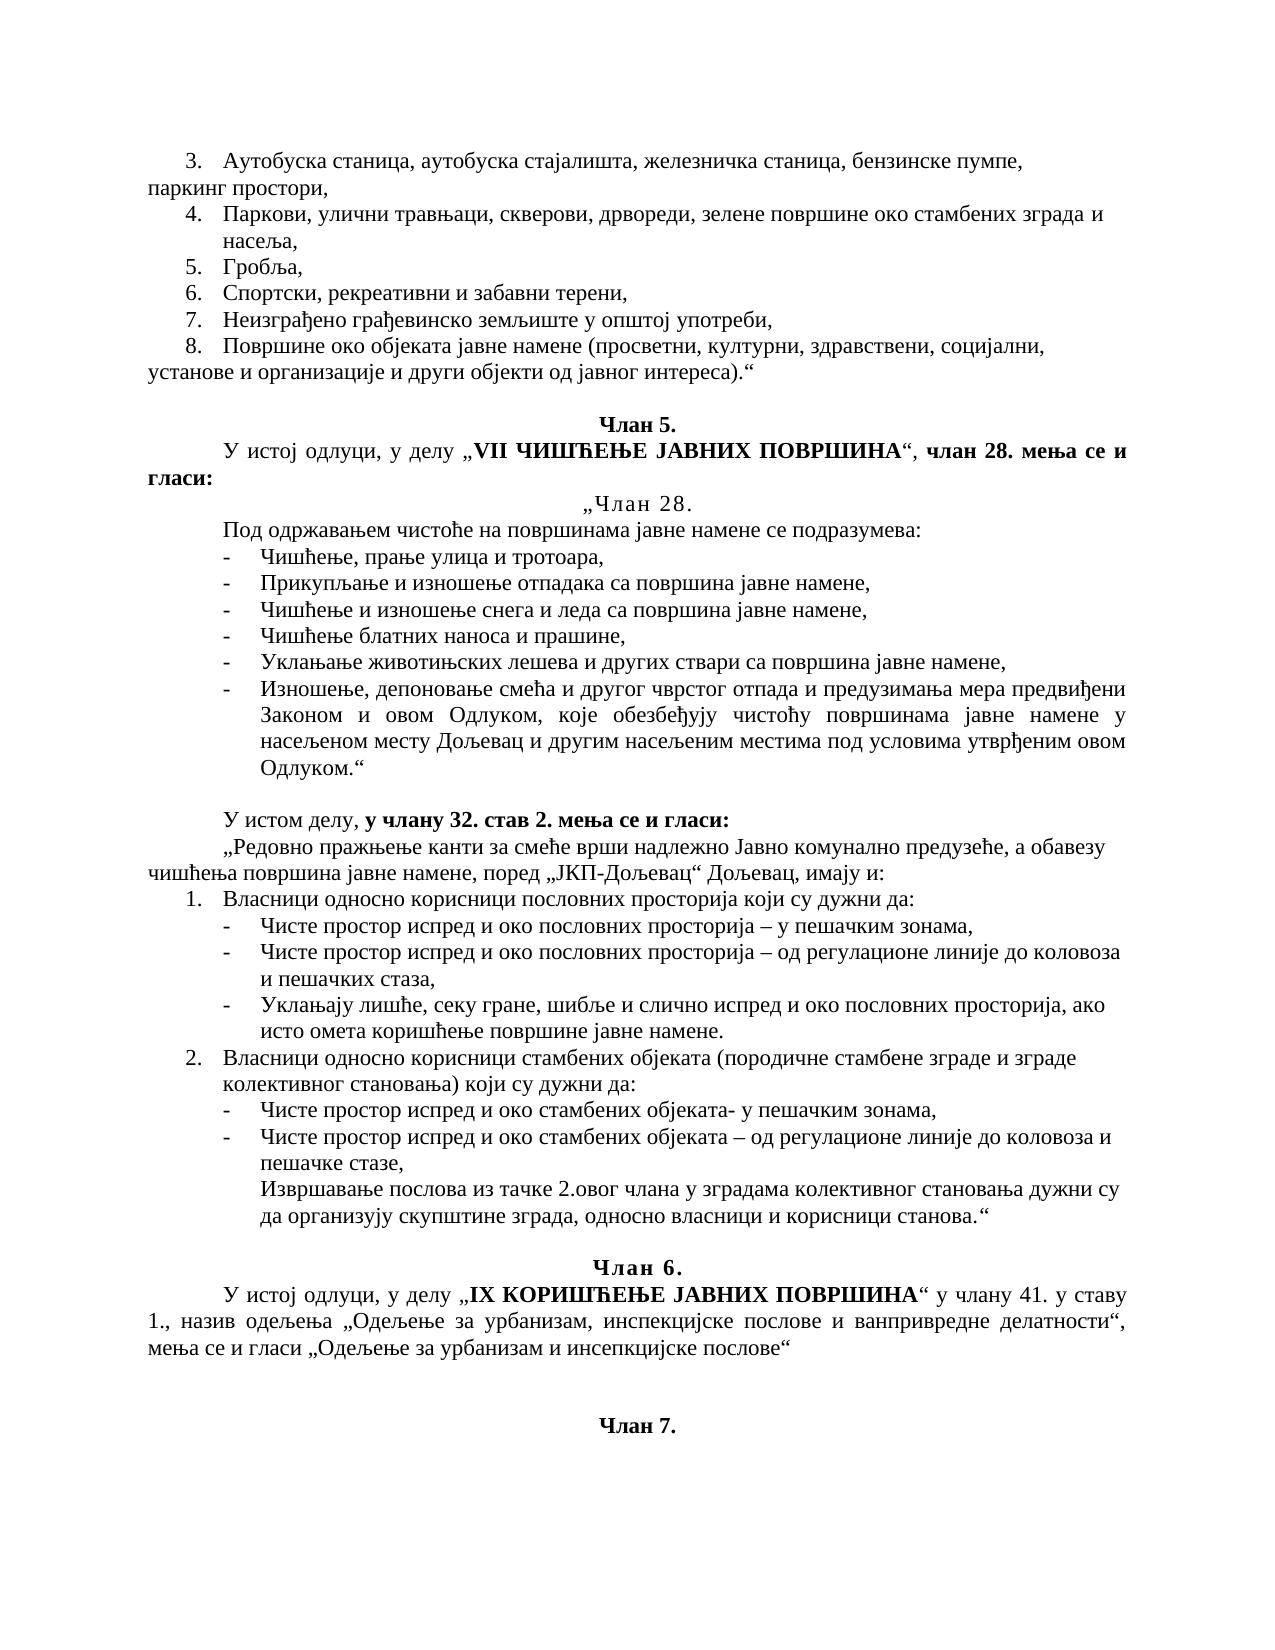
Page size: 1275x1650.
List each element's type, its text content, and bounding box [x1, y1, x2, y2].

text Члан 6. [148, 1254, 1127, 1281]
list Неизграђено грађевинско земљиште у општој употреби, [185, 306, 1127, 332]
list Спортски, рекреативни и забавни терени, [185, 279, 1127, 306]
text паркинг простори, [148, 174, 1127, 200]
text У истој одлуци, у делу „IX КОРИШЋЕЊЕ ЈАВНИХ ПОВРШИНА“ у члану 41. у ставу 1., назив одељења „Одељење за урбанизам, инспекцијске послове и ванпривредне делатности“, мења се и гласи „Одељење за урбанизам и инсепкцијске послове“ [148, 1281, 1127, 1360]
list Чисте простор испред и око стамбених објеката- у пешачким зонама, [223, 1096, 1127, 1123]
list Чисте простор испред и око стамбених објеката – од регулационе линије до коловоза и пешачке стазе, [223, 1123, 1127, 1175]
list Уклањање животињских лешева и других ствари са површина јавне намене, [223, 648, 1127, 675]
list Изношење, депоновање смећа и другог чврстог отпада и предузимања мера предвиђени Законом и овом Одлуком, које обезбеђују чистоћу површинама јавне намене у насељеном месту Дољевац и другим насељеним местима под условима утврђеним овом Одлуком.“ [223, 675, 1127, 780]
list Аутобуска станица, аутобуска стајалишта, железничка станица, бензинске пумпе, [185, 148, 1127, 174]
text Извршавање послова из тачке 2.овог члана у зградама колективног становања дужни су да организују скупштине зграда, односно власници и корисници станова.“ [260, 1175, 1127, 1228]
text установе и организације и други објекти од јавног интереса).“ [148, 358, 1127, 385]
text Под одржавањем чистоће на површинама јавне намене се подразумева: [148, 517, 1127, 543]
text „Члан 28. [148, 490, 1127, 517]
list Површине око објеката јавне намене (просветни, културни, здравствени, социјални, [185, 332, 1127, 358]
list Чисте простор испред и око пословних просторија – у пешачким зонама, [223, 912, 1127, 938]
list Гробља, [185, 253, 1127, 279]
list Уклањају лишће, секу гране, шибље и слично испред и око пословних просторија, ако исто омета коришћење површине јавне намене. [223, 991, 1127, 1044]
list Чишћење блатних наноса и прашине, [223, 622, 1127, 648]
list Прикупљање и изношење отпадака са површина јавне намене, [223, 569, 1127, 596]
list Чисте простор испред и око пословних просторија – од регулационе линије до коловоза и пешачких стаза, [223, 938, 1127, 991]
list Чишћење и изношење снега и леда са површина јавне намене, [223, 596, 1127, 622]
list Власници односно корисници пословних просторија који су дужни да: [185, 886, 1127, 912]
list Власници односно корисници стамбених објеката (породичне стамбене зграде и зграде колективног становања) који су дужни да: [185, 1044, 1127, 1096]
text У истој одлуци, у делу „VII ЧИШЋЕЊЕ ЈАВНИХ ПОВРШИНА“, члан 28. мења се и гласи: [148, 437, 1127, 490]
list Паркови, улични травњаци, скверови, дрвореди, зелене површине око стамбених зграда и насеља, [185, 200, 1127, 253]
text „Редовно пражњење канти за смеће врши надлежно Јавно комунално предузеће, а обавезу чишћења површина јавне намене, поред „ЈКП-Дољевац“ Дољевац, имају и: [148, 833, 1127, 886]
text Члан 5. [148, 411, 1127, 437]
text У истом делу, у члану 32. став 2. мења се и гласи: [148, 806, 1127, 833]
list Чишћење, прање улица и тротоара, [223, 543, 1127, 569]
text Члан 7. [148, 1413, 1127, 1439]
